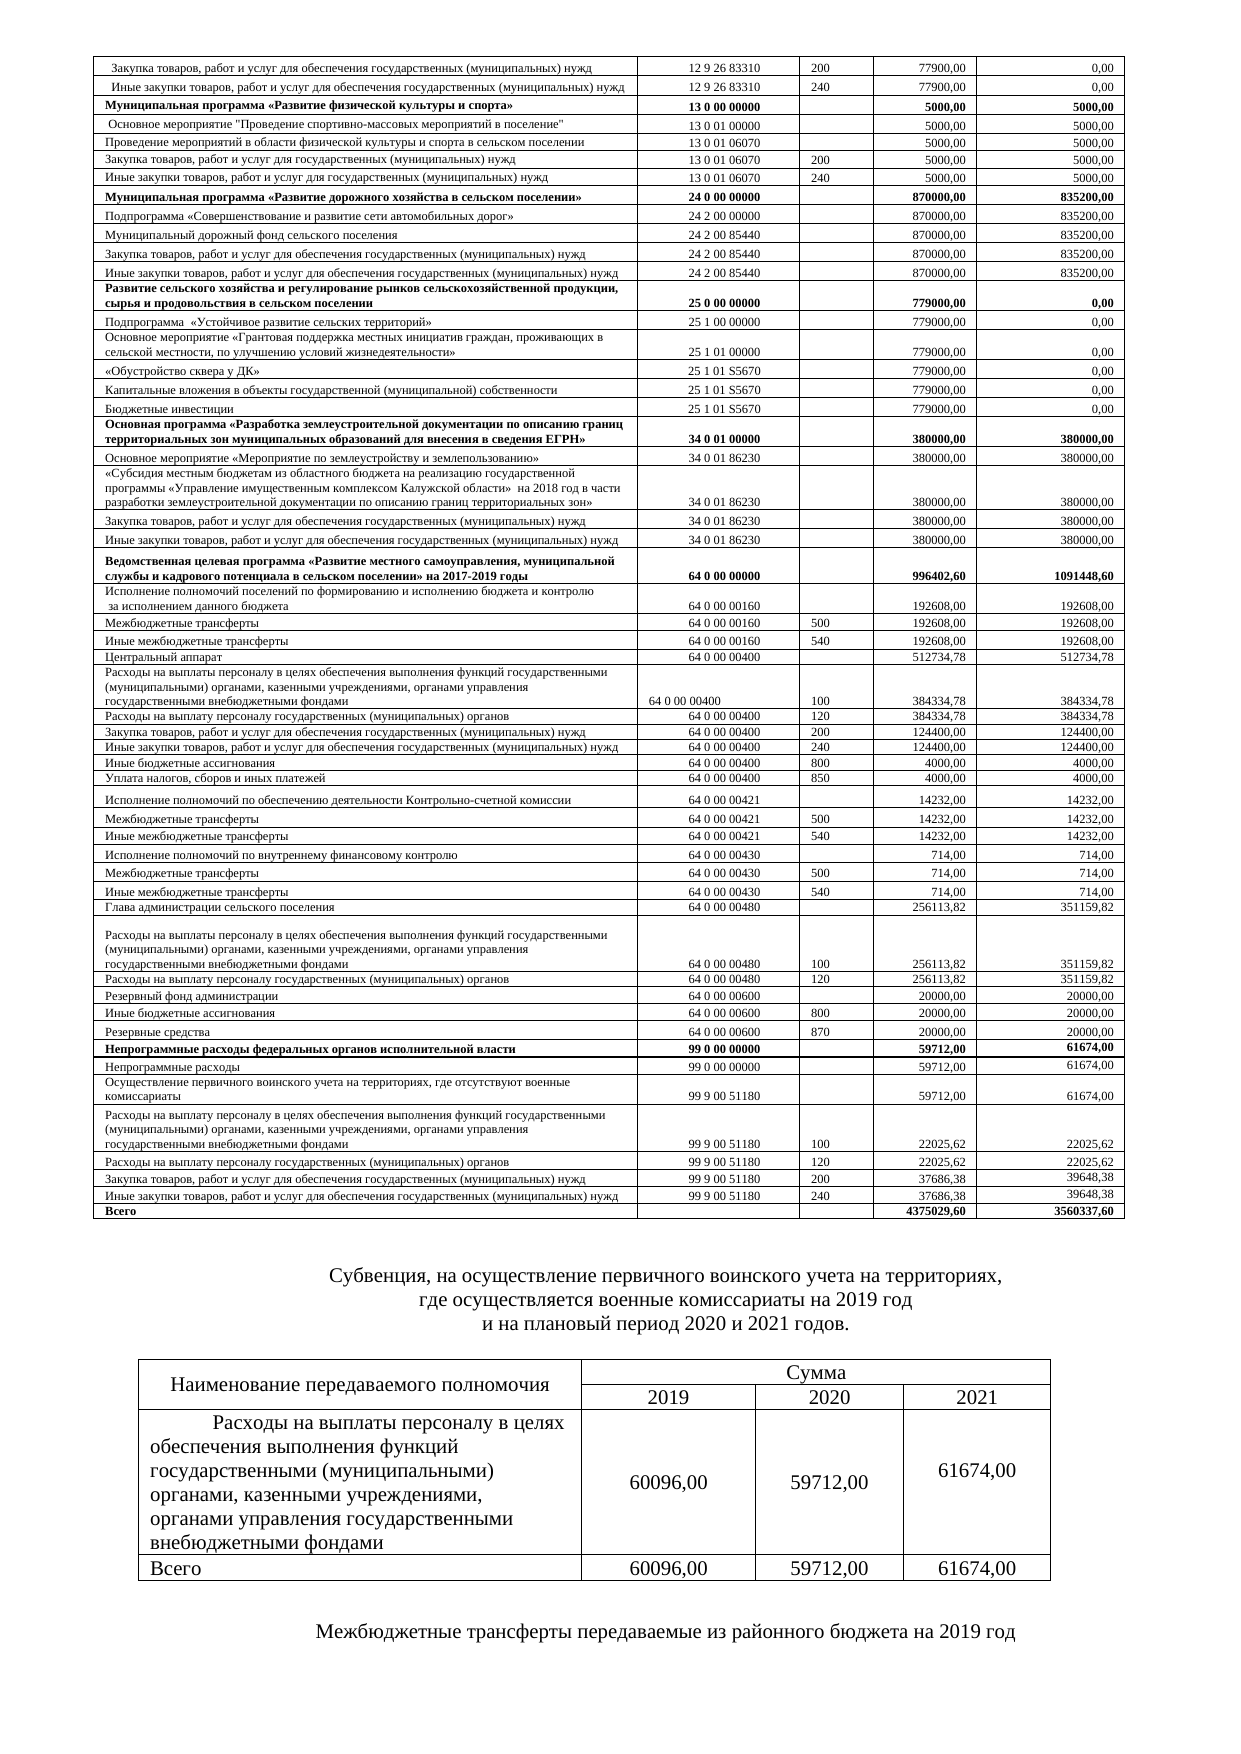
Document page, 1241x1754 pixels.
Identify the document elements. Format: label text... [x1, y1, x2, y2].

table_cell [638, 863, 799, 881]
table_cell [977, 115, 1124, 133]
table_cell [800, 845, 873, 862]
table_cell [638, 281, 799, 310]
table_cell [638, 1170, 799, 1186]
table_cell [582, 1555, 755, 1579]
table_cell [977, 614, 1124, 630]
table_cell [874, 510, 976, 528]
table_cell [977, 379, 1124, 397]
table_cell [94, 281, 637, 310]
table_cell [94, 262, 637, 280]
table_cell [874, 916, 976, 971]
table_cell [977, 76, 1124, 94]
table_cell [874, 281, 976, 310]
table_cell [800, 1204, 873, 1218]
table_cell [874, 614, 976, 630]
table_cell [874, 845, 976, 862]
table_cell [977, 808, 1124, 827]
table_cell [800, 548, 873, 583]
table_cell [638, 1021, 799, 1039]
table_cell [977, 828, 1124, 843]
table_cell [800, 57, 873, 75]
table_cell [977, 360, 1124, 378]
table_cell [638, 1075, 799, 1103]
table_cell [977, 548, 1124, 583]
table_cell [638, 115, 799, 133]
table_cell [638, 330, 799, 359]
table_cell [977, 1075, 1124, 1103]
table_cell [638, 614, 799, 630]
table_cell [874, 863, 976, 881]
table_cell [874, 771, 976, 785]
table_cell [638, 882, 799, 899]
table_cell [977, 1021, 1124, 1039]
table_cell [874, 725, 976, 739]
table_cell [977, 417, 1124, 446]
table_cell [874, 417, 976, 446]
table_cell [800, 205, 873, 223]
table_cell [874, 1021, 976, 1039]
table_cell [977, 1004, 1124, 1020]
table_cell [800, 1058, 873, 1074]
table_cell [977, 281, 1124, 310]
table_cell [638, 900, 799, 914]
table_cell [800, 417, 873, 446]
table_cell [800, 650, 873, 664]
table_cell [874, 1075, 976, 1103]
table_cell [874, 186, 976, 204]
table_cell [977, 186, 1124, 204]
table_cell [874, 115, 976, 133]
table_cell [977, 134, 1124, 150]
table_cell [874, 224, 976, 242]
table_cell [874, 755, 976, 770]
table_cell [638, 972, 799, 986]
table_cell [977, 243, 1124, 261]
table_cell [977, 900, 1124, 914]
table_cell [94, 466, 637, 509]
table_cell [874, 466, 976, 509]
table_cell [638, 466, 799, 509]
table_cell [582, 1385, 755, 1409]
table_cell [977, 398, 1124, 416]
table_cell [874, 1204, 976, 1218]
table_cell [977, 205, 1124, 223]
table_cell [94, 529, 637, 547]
text Межбюджетные трансферты передаваемые из районного бюджета на 2019 год [187, 1619, 1144, 1643]
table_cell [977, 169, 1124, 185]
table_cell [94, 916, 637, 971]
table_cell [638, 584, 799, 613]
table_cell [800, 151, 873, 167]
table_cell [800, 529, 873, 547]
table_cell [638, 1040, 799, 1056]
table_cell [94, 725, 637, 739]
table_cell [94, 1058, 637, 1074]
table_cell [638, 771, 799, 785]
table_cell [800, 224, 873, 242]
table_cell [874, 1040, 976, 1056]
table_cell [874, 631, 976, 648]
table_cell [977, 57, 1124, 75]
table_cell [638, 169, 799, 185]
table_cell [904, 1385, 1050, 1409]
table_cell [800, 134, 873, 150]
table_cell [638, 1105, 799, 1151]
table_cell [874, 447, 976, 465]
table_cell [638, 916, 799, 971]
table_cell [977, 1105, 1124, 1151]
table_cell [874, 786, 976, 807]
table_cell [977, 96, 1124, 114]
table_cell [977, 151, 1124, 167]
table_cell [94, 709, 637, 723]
text и на плановый период 2020 и 2021 годов. [187, 1311, 1144, 1335]
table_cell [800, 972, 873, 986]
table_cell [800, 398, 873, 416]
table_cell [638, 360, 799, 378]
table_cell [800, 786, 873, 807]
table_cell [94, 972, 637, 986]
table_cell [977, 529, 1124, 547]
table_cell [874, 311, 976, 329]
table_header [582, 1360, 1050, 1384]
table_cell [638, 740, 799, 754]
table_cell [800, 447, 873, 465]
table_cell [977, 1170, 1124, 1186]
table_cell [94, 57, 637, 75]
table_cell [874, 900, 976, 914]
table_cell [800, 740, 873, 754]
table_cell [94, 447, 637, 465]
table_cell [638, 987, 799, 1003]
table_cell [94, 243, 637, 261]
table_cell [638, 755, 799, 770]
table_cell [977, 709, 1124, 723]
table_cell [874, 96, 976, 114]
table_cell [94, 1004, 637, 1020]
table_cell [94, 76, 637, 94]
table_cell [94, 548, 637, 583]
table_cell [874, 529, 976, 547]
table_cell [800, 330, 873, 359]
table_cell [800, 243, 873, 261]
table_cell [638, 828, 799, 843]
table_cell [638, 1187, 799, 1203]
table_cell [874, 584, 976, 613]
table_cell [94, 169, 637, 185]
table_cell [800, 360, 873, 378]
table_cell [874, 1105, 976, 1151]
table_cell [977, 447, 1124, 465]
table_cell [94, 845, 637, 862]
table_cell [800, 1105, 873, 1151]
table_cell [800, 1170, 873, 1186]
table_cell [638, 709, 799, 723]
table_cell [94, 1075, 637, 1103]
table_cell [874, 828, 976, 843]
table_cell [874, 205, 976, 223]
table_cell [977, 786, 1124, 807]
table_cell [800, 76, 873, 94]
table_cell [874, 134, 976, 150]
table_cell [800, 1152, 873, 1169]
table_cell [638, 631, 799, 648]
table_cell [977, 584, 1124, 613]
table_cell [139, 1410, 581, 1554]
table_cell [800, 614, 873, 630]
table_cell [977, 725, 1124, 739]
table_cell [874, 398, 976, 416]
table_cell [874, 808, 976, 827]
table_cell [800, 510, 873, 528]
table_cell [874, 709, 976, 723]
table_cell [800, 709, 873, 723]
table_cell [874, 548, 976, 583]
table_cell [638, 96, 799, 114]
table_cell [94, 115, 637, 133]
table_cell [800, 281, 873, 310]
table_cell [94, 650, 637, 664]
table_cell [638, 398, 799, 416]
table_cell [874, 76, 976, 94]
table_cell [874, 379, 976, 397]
text Субвенция, на осуществление первичного воинского учета на территориях, [187, 1262, 1144, 1287]
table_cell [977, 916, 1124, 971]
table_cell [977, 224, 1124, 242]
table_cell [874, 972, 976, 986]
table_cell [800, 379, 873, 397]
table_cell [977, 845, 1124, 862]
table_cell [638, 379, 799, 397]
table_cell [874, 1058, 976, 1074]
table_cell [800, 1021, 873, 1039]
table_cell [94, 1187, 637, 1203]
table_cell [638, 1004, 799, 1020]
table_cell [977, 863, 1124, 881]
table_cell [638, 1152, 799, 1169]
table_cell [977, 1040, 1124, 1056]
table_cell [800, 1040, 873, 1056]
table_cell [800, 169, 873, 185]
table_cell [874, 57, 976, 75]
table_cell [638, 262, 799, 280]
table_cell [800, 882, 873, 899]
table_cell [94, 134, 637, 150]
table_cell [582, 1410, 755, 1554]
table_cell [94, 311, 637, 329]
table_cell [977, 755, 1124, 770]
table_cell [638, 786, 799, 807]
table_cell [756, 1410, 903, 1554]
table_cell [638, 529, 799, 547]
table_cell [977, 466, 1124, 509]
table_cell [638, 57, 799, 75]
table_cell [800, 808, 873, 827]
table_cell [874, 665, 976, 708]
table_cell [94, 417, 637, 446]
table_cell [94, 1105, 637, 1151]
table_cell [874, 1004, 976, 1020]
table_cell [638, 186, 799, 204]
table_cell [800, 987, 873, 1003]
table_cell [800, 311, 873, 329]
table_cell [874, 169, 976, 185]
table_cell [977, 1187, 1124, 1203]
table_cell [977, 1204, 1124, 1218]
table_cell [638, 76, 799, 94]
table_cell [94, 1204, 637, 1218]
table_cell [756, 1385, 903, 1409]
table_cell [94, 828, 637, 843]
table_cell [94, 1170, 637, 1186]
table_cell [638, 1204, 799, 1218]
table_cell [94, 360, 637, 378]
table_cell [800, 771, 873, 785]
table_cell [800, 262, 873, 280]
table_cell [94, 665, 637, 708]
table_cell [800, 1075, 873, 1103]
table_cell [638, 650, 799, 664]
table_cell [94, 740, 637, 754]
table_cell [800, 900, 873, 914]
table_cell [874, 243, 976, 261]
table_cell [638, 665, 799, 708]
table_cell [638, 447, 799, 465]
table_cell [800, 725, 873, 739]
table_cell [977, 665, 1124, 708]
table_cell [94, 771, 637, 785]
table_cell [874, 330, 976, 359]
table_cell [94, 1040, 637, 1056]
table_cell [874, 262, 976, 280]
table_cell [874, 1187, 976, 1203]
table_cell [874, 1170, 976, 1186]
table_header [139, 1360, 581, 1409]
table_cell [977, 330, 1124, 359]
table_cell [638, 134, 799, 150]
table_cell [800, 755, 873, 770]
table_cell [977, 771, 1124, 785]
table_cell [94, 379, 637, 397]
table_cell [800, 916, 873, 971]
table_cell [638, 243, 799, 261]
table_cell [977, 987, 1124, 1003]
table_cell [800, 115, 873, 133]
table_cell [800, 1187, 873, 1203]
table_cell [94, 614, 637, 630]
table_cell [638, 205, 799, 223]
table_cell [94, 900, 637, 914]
text где осуществляется военные комиссариаты на 2019 год [187, 1287, 1144, 1311]
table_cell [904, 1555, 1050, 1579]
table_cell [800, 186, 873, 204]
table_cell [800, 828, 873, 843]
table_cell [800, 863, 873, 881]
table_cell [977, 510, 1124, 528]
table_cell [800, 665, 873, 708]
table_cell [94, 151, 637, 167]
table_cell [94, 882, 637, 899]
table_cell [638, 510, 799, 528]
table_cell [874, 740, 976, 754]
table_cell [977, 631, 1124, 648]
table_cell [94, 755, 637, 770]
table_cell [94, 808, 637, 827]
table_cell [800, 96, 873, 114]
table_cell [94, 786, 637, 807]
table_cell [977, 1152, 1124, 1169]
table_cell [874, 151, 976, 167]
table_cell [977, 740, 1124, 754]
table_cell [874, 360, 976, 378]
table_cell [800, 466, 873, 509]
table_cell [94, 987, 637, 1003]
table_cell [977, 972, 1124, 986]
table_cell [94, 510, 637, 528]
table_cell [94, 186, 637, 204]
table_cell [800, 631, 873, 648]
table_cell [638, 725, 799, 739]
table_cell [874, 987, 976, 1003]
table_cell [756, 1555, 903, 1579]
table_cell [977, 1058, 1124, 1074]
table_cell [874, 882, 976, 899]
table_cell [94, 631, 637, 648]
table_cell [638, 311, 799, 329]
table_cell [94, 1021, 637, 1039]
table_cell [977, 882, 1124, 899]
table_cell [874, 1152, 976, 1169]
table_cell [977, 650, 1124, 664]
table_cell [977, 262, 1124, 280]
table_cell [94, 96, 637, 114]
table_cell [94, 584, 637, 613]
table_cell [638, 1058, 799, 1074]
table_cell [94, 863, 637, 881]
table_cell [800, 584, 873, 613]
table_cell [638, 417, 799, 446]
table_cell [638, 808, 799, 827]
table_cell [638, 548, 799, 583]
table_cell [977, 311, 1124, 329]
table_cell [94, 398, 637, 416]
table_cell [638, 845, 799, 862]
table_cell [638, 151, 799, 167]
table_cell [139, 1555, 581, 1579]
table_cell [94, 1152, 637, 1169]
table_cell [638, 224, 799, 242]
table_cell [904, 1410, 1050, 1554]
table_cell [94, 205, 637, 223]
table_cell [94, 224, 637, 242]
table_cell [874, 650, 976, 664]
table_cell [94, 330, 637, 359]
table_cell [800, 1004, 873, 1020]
